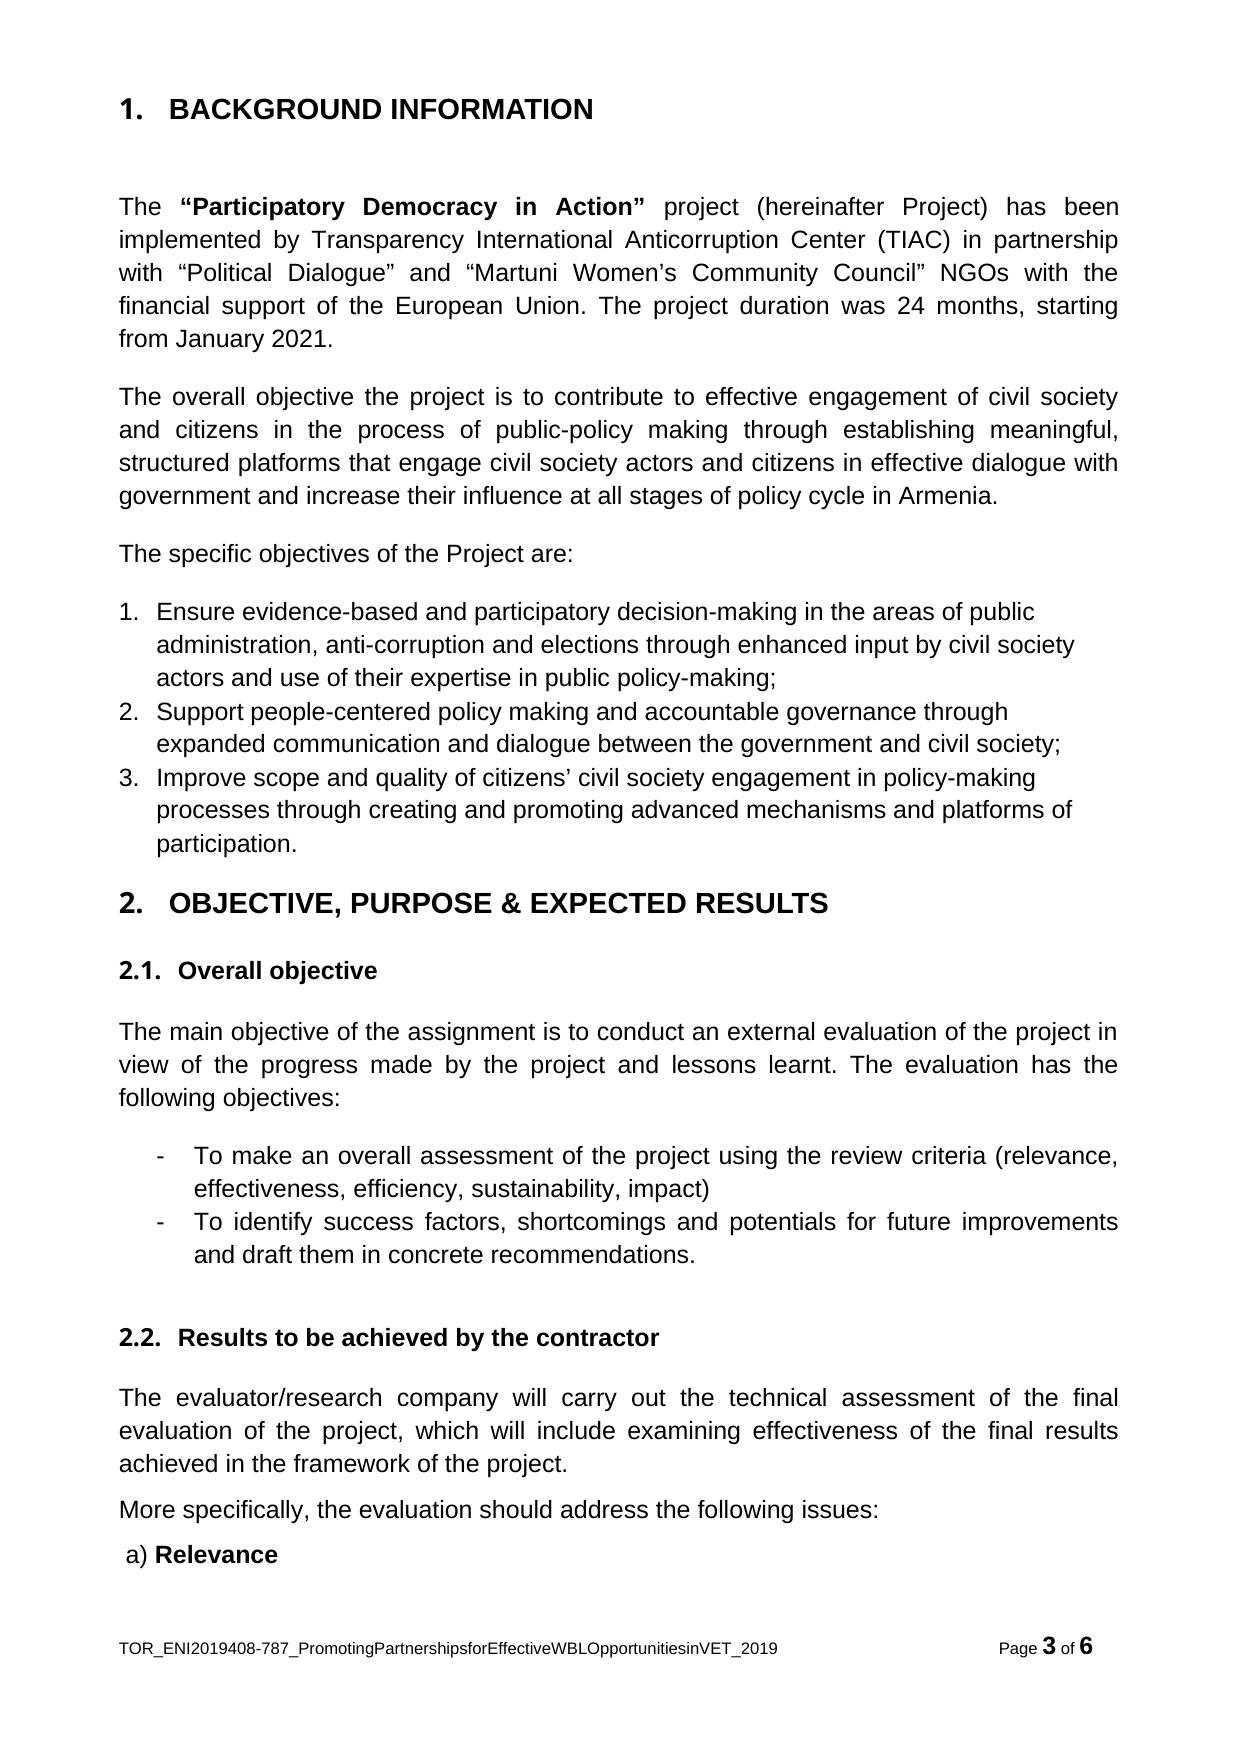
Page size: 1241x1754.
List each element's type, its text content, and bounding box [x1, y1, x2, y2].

list To identify success factors, shortcomings and potentials for future improvements and draft them in concrete recommendations. [156, 1207, 1120, 1269]
list Support people-centered policy making and accountable governance through expanded communication and dialogue between the government and civil society; [118, 696, 1120, 758]
text The main objective of the assignment is to conduct an external evaluation of the project in view of the progress made by the project and lessons learnt. The evaluation has the following objectives: [118, 1017, 1120, 1112]
list Ensure evidence-based and participatory decision-making in the areas of public administration, anti-corruption and elections through enhanced input by civil society actors and use of their expertise in public policy-making; [118, 597, 1120, 692]
list To make an overall assessment of the project using the review criteria (relevance, effectiveness, efficiency, sustainability, impact) [156, 1141, 1120, 1203]
subtitle Overall objective [118, 953, 1120, 987]
subtitle BACKGROUND INFORMATION [118, 88, 1120, 128]
text The overall objective the project is to contribute to effective engagement of civil society and citizens in the process of public-policy making through establishing meaningful, structured platforms that engage civil society actors and citizens in effective dialogue with government and increase their influence at all stages of policy cycle in Armenia. [118, 382, 1120, 510]
list Improve scope and quality of citizens’ civil society engagement in policy-making processes through creating and promoting advanced mechanisms and platforms of participation. [118, 762, 1120, 857]
text The “Participatory Democracy in Action” project (hereinafter Project) has been implemented by Transparency International Anticorruption Center (TIAC) in partnership with “Political Dialogue” and “Martuni Women’s Community Council” NGOs with the financial support of the European Union. The project duration was 24 months, starting from January 2021. [118, 192, 1120, 353]
list More specifically, the evaluation should address the following issues: [118, 1495, 1120, 1524]
subtitle Results to be achieved by the contractor [118, 1319, 1120, 1353]
list The evaluator/research company will carry out the technical assessment of the final evaluation of the project, which will include examining effectiveness of the final results achieved in the framework of the project. [118, 1383, 1120, 1478]
list a) Relevance [118, 1540, 1120, 1569]
text The specific objectives of the Project are: [118, 539, 1120, 568]
subtitle OBJECTIVE, PURPOSE & EXPECTED RESULTS [118, 882, 1120, 922]
